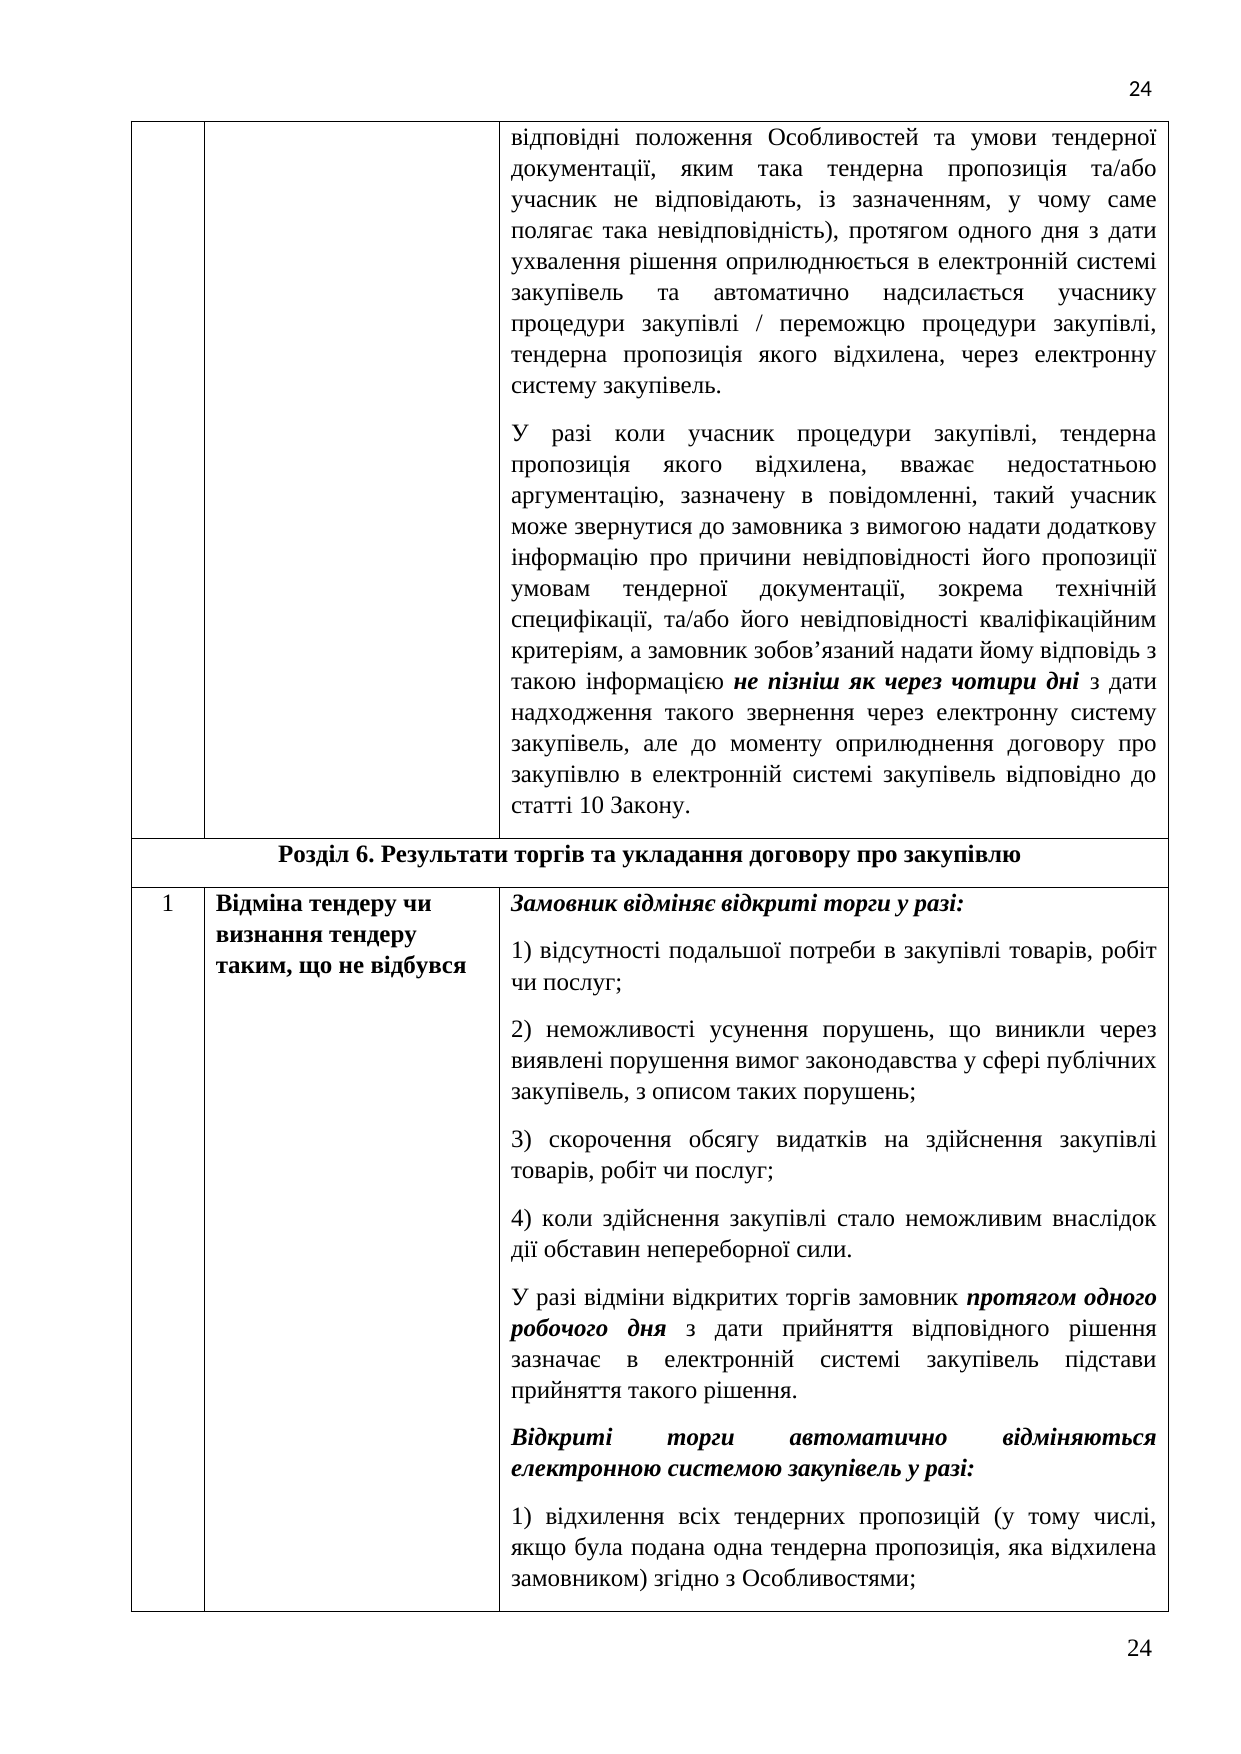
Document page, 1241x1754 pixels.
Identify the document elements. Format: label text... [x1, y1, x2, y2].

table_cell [205, 122, 499, 838]
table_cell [205, 888, 499, 1611]
table_cell 3 [132, 122, 204, 838]
table_cell 1 [132, 888, 204, 1611]
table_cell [500, 888, 1168, 1611]
table_cell Розділ 6. Результати торгів та укладання договору про закупівлю [132, 839, 1168, 887]
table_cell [500, 122, 1168, 838]
